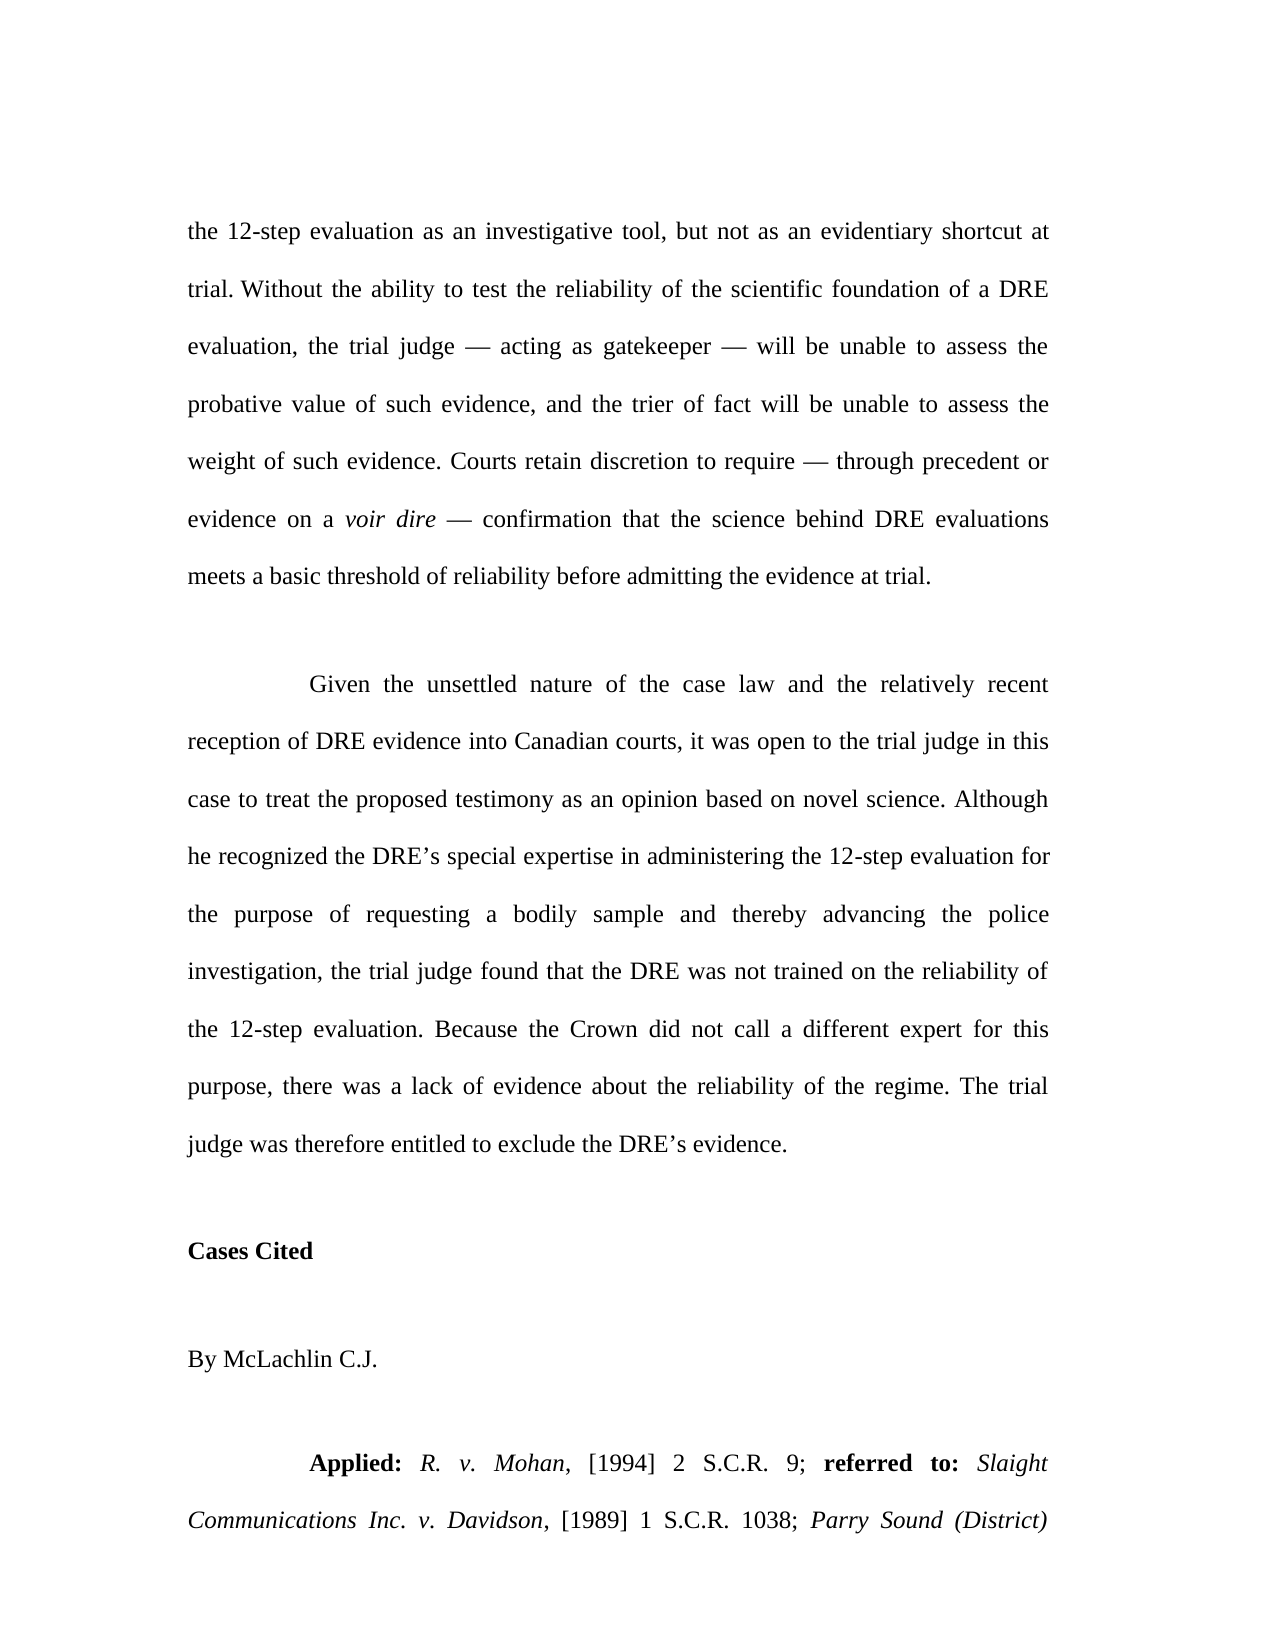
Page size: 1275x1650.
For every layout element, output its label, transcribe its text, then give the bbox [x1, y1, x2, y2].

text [187, 216, 1050, 590]
text By McLachlin C.J. [187, 1344, 1050, 1373]
text Cases Cited [187, 1236, 1050, 1265]
text Given the unsettled nature of the case law and the relatively recent reception of DRE evidence into Canadian courts, it was open to the trial judge in this case to treat the proposed testimony as an opinion based on novel science. Although he recognized the DRE’s special expertise in administering the 12-step evaluation for the purpose of requesting a bodily sample and thereby advancing the police investigation, the trial judge found that the DRE was not trained on the reliability of the 12-step evaluation. Because the Crown did not call a different expert for this purpose, there was a lack of evidence about the reliability of the regime. The trial judge was therefore entitled to exclude the DRE’s evidence. [187, 669, 1050, 1158]
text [187, 1448, 1050, 1534]
